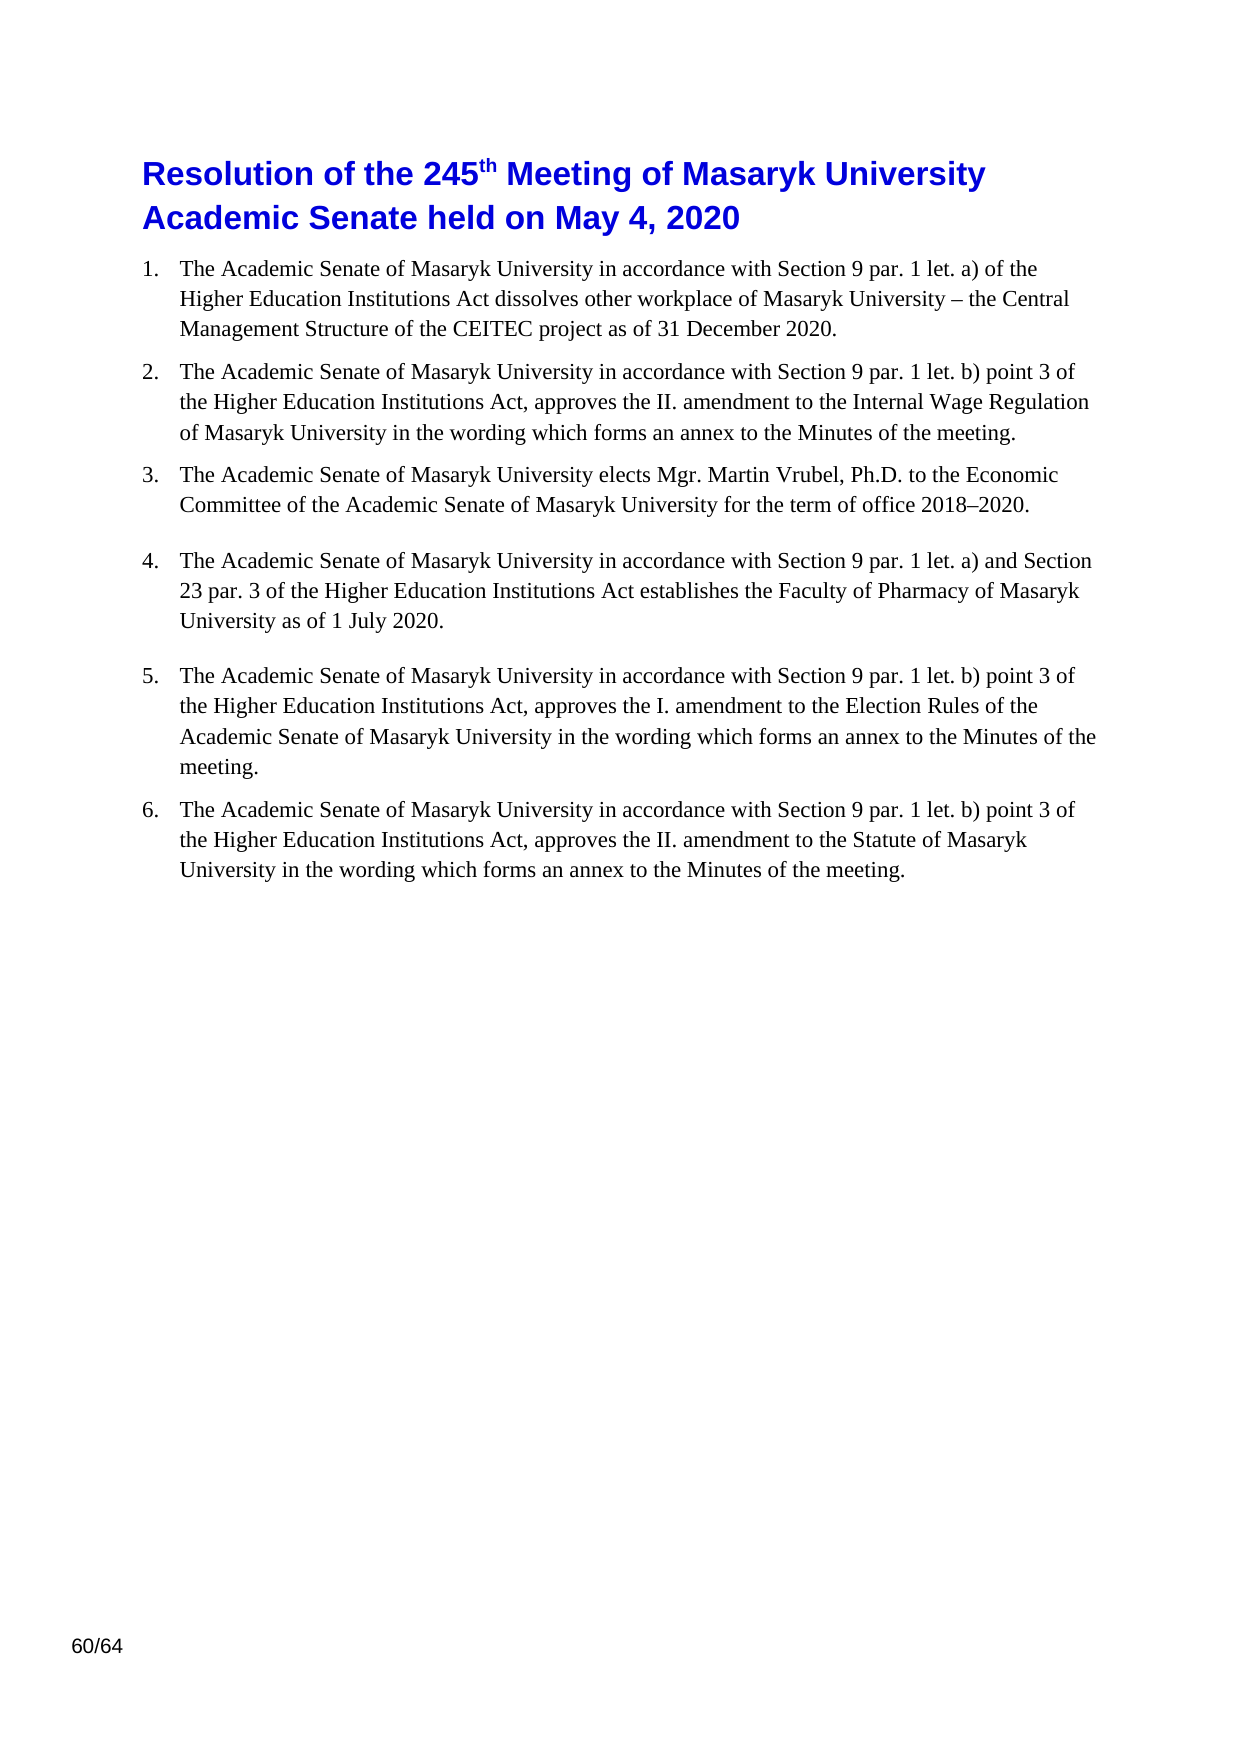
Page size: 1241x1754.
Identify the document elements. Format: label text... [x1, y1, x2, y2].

list The Academic Senate of Masaryk University elects Mgr. Martin Vrubel, Ph.D. to the Economic Committee of the Academic Senate of Masaryk University for the term of office 2018–2020. [142, 461, 1098, 518]
list The Academic Senate of Masaryk University in accordance with Section 9 par. 1 let. b) point 3 of the Higher Education Institutions Act, approves the I. amendment to the Election Rules of the Academic Senate of Masaryk University in the wording which forms an annex to the Minutes of the meeting. [142, 662, 1098, 779]
list The Academic Senate of Masaryk University in accordance with Section 9 par. 1 let. b) point 3 of the Higher Education Institutions Act, approves the II. amendment to the Statute of Masaryk University in the wording which forms an annex to the Minutes of the meeting. [142, 796, 1098, 882]
list The Academic Senate of Masaryk University in accordance with Section 9 par. 1 let. a) of the Higher Education Institutions Act dissolves other workplace of Masaryk University – the Central Management Structure of the CEITEC project as of 31 December 2020. [142, 255, 1098, 342]
list The Academic Senate of Masaryk University in accordance with Section 9 par. 1 let. b) point 3 of the Higher Education Institutions Act, approves the II. amendment to the Internal Wage Regulation of Masaryk University in the wording which forms an annex to the Minutes of the meeting. [142, 358, 1098, 445]
subtitle Resolution of the 245th Meeting of Masaryk University Academic Senate held on May 4, 2020 [142, 154, 1098, 237]
list The Academic Senate of Masaryk University in accordance with Section 9 par. 1 let. a) and Section 23 par. 3 of the Higher Education Institutions Act establishes the Faculty of Pharmacy of Masaryk University as of 1 July 2020. [142, 547, 1098, 633]
